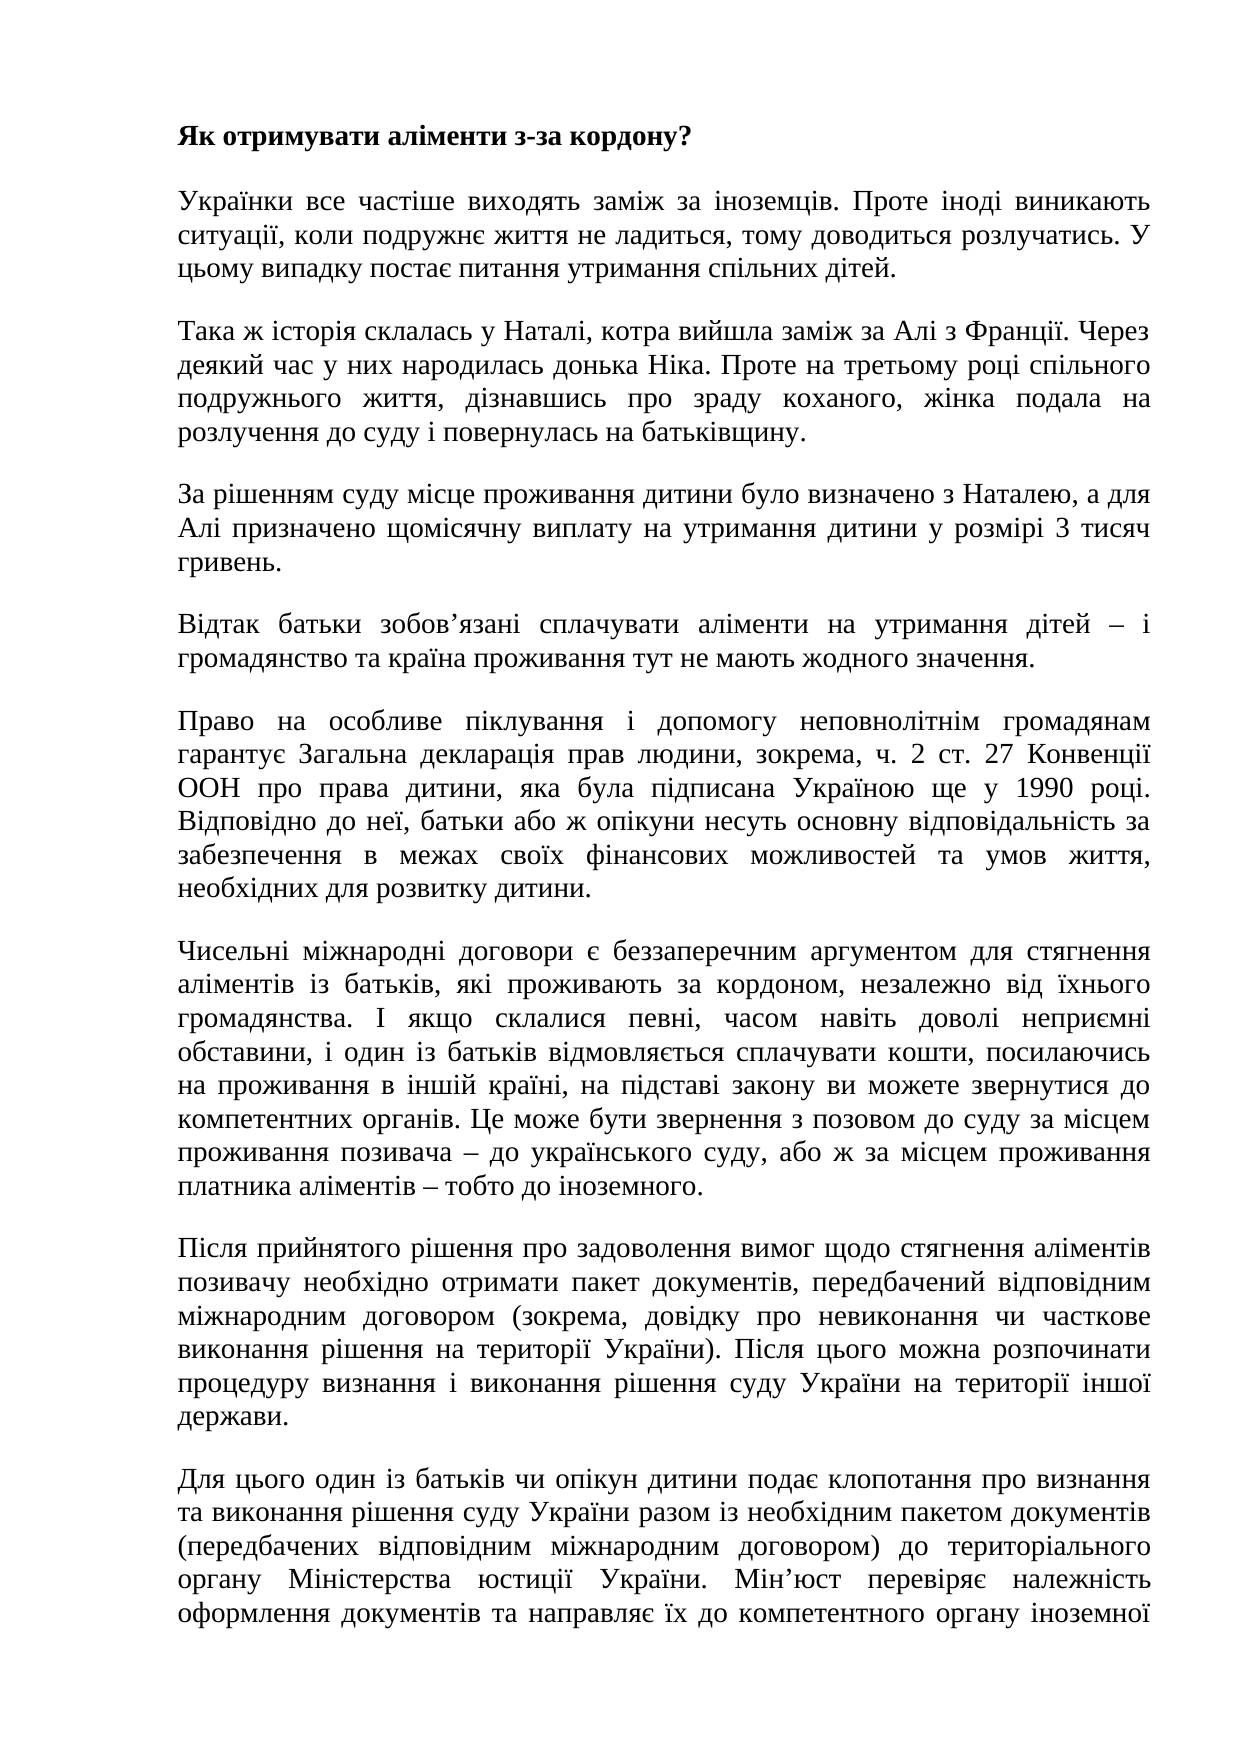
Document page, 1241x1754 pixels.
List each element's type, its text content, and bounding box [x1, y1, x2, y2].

text За рішенням суду місце проживання дитини було визначено з Наталею, а для Алі призначено щомісячну виплату на утримання дитини у розмірі 3 тисяч гривень. [177, 477, 1152, 577]
text Право на особливе піклування і допомогу неповнолітнім громадянам гарантує Загальна декларація прав людини, зокрема, ч. 2 ст. 27 Конвенції ООН про права дитини, яка була підписана Україною ще у 1990 році. Відповідно до неї, батьки або ж опікуни несуть основну відповідальність за забезпечення в межах своїх фінансових можливостей та умов життя, необхідних для розвитку дитини. [177, 703, 1152, 904]
text Така ж історія склалась у Наталі, котра вийшла заміж за Алі з Франції. Через деякий час у них народилась донька Ніка. Проте на третьому році спільного подружнього життя, дізнавшись про зраду коханого, жінка подала на розлучення до суду і повернулась на батьківщину. [177, 313, 1152, 447]
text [177, 1461, 1152, 1629]
text Чисельні міжнародні договори є беззаперечним аргументом для стягнення аліментів із батьків, які проживають за кордоном, незалежно від їхнього громадянства. І якщо склалися певні, часом навіть доволі неприємні обставини, і один із батьків відмовляється сплачувати кошти, посилаючись на проживання в іншій країні, на підставі закону ви можете звернутися до компетентних органів. Це може бути звернення з позовом до суду за місцем проживання позивача – до українського суду, або ж за місцем проживання платника аліментів – тобто до іноземного. [177, 933, 1152, 1201]
text Після прийнятого рішення про задоволення вимог щодо стягнення аліментів позивачу необхідно отримати пакет документів, передбачений відповідним міжнародним договором (зокрема, довідку про невиконання чи часткове виконання рішення на території України). Після цього можна розпочинати процедуру визнання і виконання рішення суду України на території іншої держави. [177, 1231, 1152, 1432]
text Відтак батьки зобов’язані сплачувати аліменти на утримання дітей – і громадянство та країна проживання тут не мають жодного значення. [177, 606, 1152, 673]
text Українки все частіше виходять заміж за іноземців. Проте іноді виникають ситуації, коли подружнє життя не ладиться, тому доводиться розлучатись. У цьому випадку постає питання утримання спільних дітей. [177, 183, 1152, 284]
text Як отримувати аліменти з-за кордону? [177, 118, 1152, 152]
